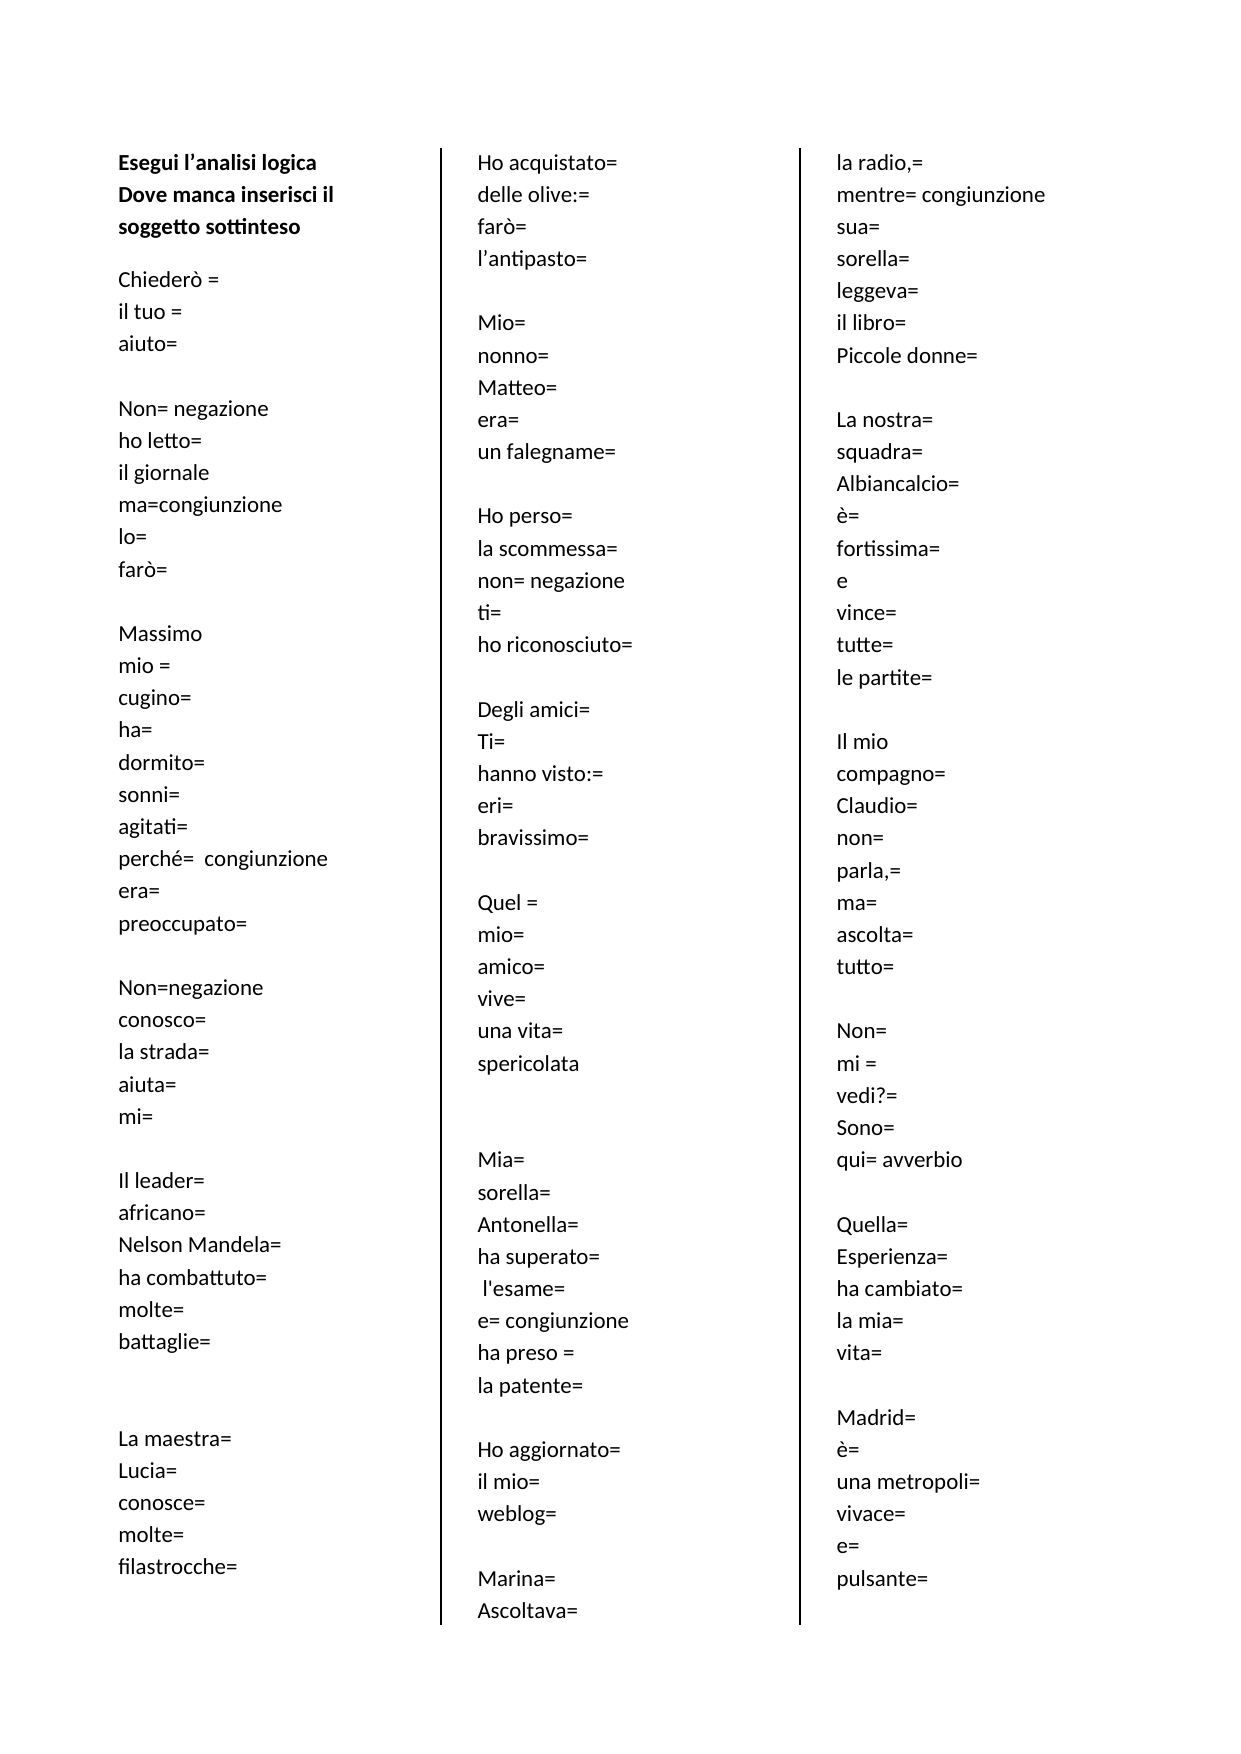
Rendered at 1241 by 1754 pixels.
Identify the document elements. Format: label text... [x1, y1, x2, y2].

list ma= [836, 888, 1122, 916]
list parla,= [836, 856, 1122, 884]
list Esperienza= [836, 1242, 1122, 1270]
list Albiancalcio= [836, 469, 1122, 497]
list non= [836, 823, 1122, 852]
list la scommessa= [477, 534, 763, 562]
list mentre= congiunzione [836, 180, 1122, 208]
list compagno= [836, 759, 1122, 787]
list agitati= [118, 812, 403, 840]
list il mio= [477, 1467, 763, 1495]
list Non=negazione [118, 973, 403, 1001]
list non= negazione [477, 566, 763, 594]
list Piccole donne= [836, 341, 1122, 369]
list amico= [477, 952, 763, 980]
list una vita= [477, 1017, 763, 1045]
list Quel = [477, 888, 763, 916]
list Lucia= [118, 1456, 403, 1484]
list hanno visto:= [477, 759, 763, 787]
list africano= [118, 1198, 403, 1226]
list Antonella= [477, 1210, 763, 1238]
list la patente= [477, 1371, 763, 1399]
list squadra= [836, 437, 1122, 465]
list mi= [118, 1102, 403, 1130]
list eri= [477, 791, 763, 819]
list la mia= [836, 1306, 1122, 1334]
list Quella= [836, 1210, 1122, 1238]
list fortissima= [836, 534, 1122, 562]
list Ho aggiornato= [477, 1435, 763, 1463]
list vita= [836, 1338, 1122, 1367]
list è= [836, 502, 1122, 530]
list Ascoltava= [477, 1596, 763, 1624]
list una metropoli= [836, 1467, 1122, 1495]
list un falegname= [477, 437, 763, 465]
list filastrocche= [118, 1552, 403, 1581]
list vivace= [836, 1499, 1122, 1527]
list Massimo [118, 619, 403, 647]
list aiuta= [118, 1070, 403, 1098]
list Madrid= [836, 1403, 1122, 1431]
list tutte= [836, 630, 1122, 658]
list Non= [836, 1017, 1122, 1045]
list pulsante= [836, 1564, 1122, 1592]
list ascolta= [836, 920, 1122, 948]
list farò= [477, 212, 763, 240]
list vedi?= [836, 1081, 1122, 1109]
list mio = [118, 651, 403, 679]
text Esegui l’analisi logica Dove manca inserisci il soggetto sottinteso [118, 148, 403, 240]
list Ho acquistato= [477, 148, 763, 176]
list Non= negazione [118, 394, 403, 422]
list il libro= [836, 308, 1122, 337]
list vince= [836, 598, 1122, 626]
list e= [836, 1532, 1122, 1560]
list sorella= [477, 1178, 763, 1206]
list ti= [477, 598, 763, 626]
list delle olive:= [477, 180, 763, 208]
list ha combattuto= [118, 1263, 403, 1291]
list mi = [836, 1049, 1122, 1077]
list ha preso = [477, 1338, 763, 1367]
list leggeva= [836, 276, 1122, 304]
list conosce= [118, 1488, 403, 1516]
list Il mio [836, 727, 1122, 755]
list Matteo= [477, 373, 763, 401]
list Mia= [477, 1145, 763, 1173]
list cugino= ha= [118, 683, 403, 744]
list preoccupato= [118, 909, 403, 937]
list Ho perso= [477, 502, 763, 530]
list molte= [118, 1295, 403, 1323]
list perché= congiunzione [118, 844, 403, 872]
list weblog= [477, 1499, 763, 1527]
list sua= [836, 212, 1122, 240]
list sonni= [118, 780, 403, 808]
list lo= [118, 522, 403, 551]
list conosco= [118, 1005, 403, 1033]
list spericolata [477, 1049, 763, 1077]
list le partite= [836, 663, 1122, 691]
list nonno= [477, 341, 763, 369]
list dormito= [118, 748, 403, 776]
list la strada= [118, 1037, 403, 1066]
list Chiederò = il tuo = aiuto= [118, 265, 403, 357]
list ho riconosciuto= [477, 630, 763, 658]
list Nelson Mandela= [118, 1231, 403, 1259]
list farò= [118, 555, 403, 583]
list Sono= [836, 1113, 1122, 1141]
list battaglie= [118, 1327, 403, 1355]
list è= [836, 1435, 1122, 1463]
list La maestra= [118, 1424, 403, 1452]
list Mio= [477, 308, 763, 337]
list Ti= [477, 727, 763, 755]
list la radio,= [836, 148, 1122, 176]
list il giornale [118, 458, 403, 486]
list ma=congiunzione [118, 490, 403, 518]
list qui= avverbio [836, 1145, 1122, 1173]
list tutto= [836, 952, 1122, 980]
list ha cambiato= [836, 1274, 1122, 1302]
list era= [477, 405, 763, 433]
list bravissimo= [477, 823, 763, 852]
list mio= [477, 920, 763, 948]
list Marina= [477, 1564, 763, 1592]
list era= [118, 877, 403, 904]
list Degli amici= [477, 695, 763, 723]
list l'esame= [477, 1274, 763, 1302]
list molte= [118, 1520, 403, 1548]
list sorella= [836, 244, 1122, 272]
list l’antipasto= [477, 244, 763, 272]
list ho letto= [118, 426, 403, 454]
list e= congiunzione [477, 1306, 763, 1334]
list vive= [477, 984, 763, 1012]
list Claudio= [836, 791, 1122, 819]
list La nostra= [836, 405, 1122, 433]
list Il leader= [118, 1166, 403, 1194]
list ha superato= [477, 1242, 763, 1270]
list e [836, 566, 1122, 594]
